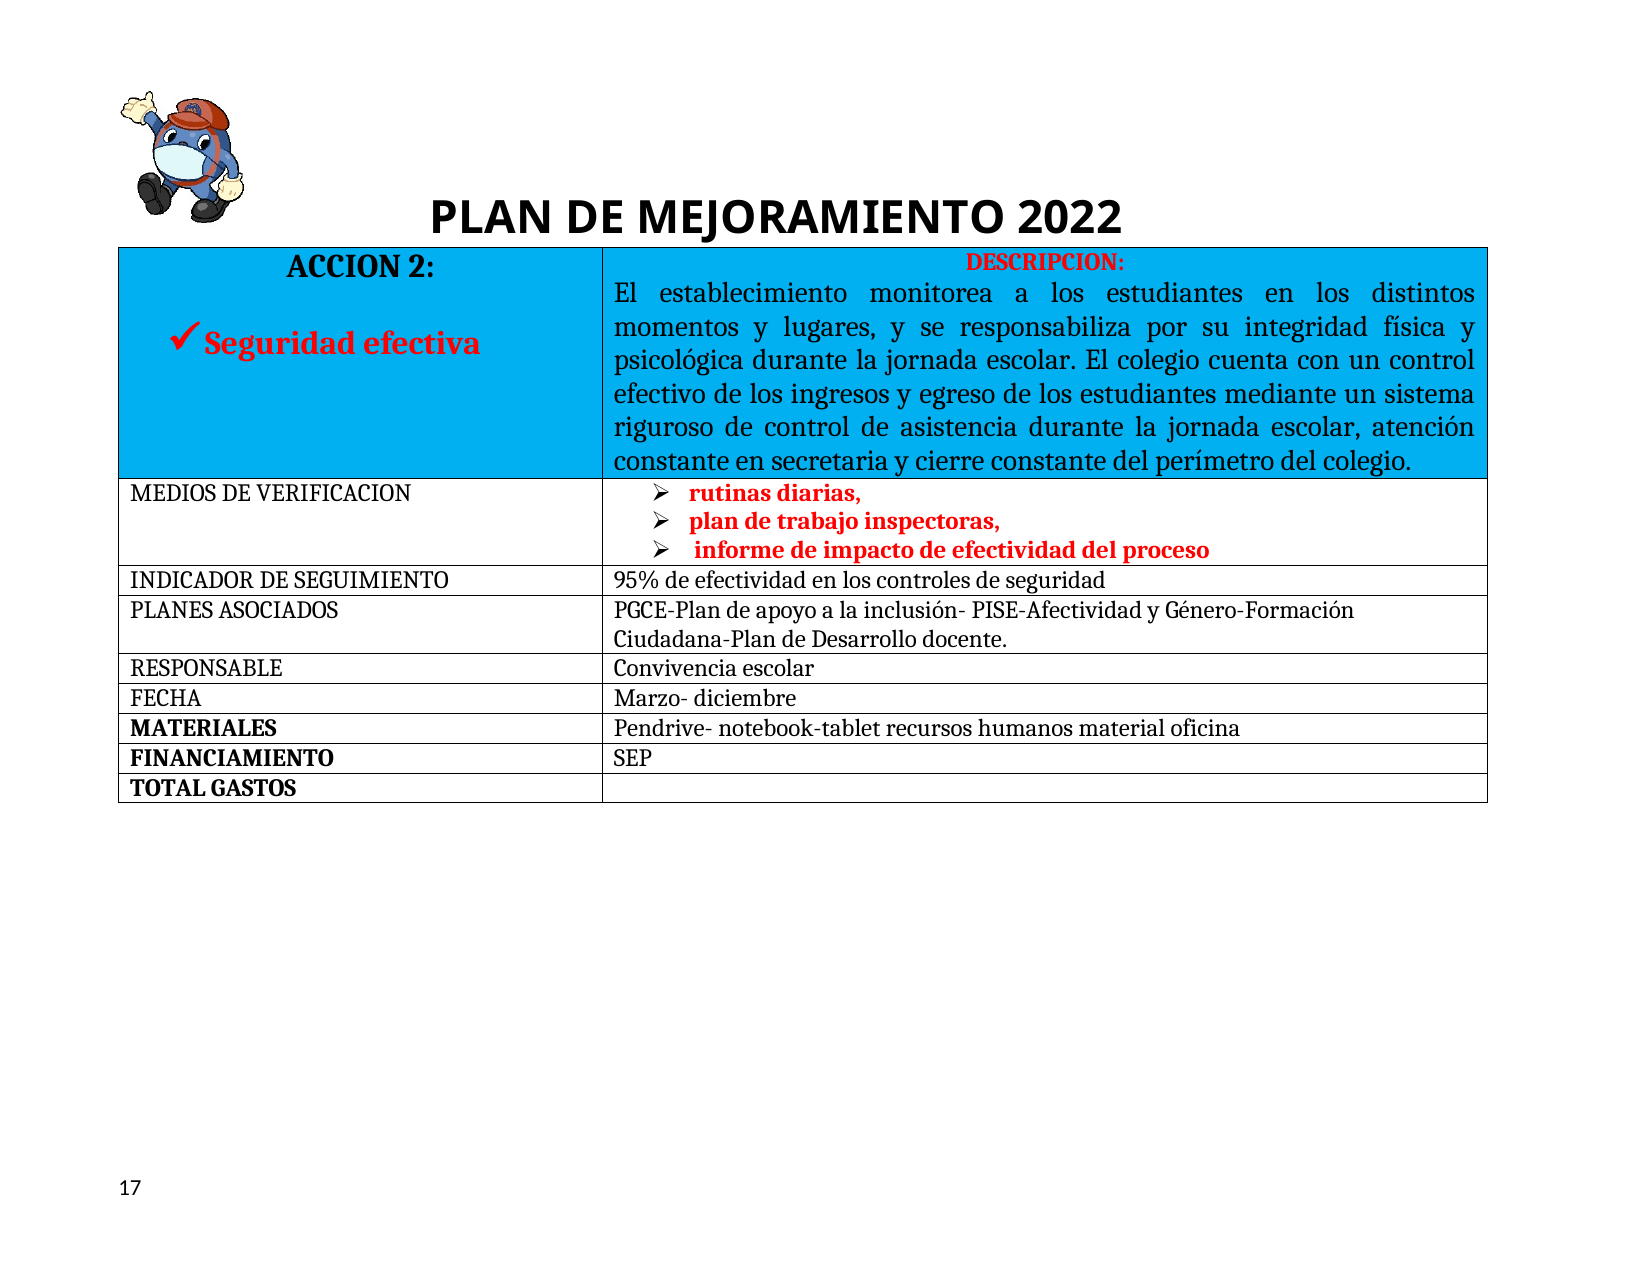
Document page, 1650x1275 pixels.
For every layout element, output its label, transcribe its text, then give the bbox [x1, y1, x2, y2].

table_cell MEDIOS DE VERIFICACION [119, 479, 602, 565]
table_cell PLANES ASOCIADOS [119, 596, 602, 653]
table_cell Pendrive- notebook-tablet recursos humanos material oficina [603, 714, 1487, 743]
table_cell 95% de efectividad en los controles de seguridad [603, 566, 1487, 595]
table_cell RESPONSABLE [119, 654, 602, 683]
table_cell MATERIALES [119, 714, 602, 743]
table_cell FECHA [119, 684, 602, 713]
picture [118, 73, 251, 234]
table_cell INDICADOR DE SEGUIMIENTO [119, 566, 602, 595]
table_cell SEP [603, 744, 1487, 772]
table_header DESCRIPCION: El establecimiento monitorea a los estudiantes en los distintos momentos y lugares, y se responsabiliza por su integridad física y psicológica durante la jornada escolar. El colegio cuenta con un control efectivo de los ingresos y egreso de los estudiantes mediante un sistema riguroso de control de asistencia durante la jornada escolar, atención constante en secretaria y cierre constante del perímetro del colegio. [603, 248, 1487, 478]
table_cell FINANCIAMIENTO [119, 744, 602, 772]
table_header ACCION 2: Seguridad efectiva [119, 248, 602, 478]
table_cell PGCE-Plan de apoyo a la inclusión- PISE-Afectividad y Género-Formación Ciudadana-Plan de Desarrollo docente. [603, 596, 1487, 653]
table_cell Convivencia escolar [603, 654, 1487, 683]
table_cell TOTAL GASTOS [119, 774, 602, 802]
table_cell rutinas diarias, plan de trabajo inspectoras, informe de impacto de efectividad del proceso [603, 479, 1487, 565]
table_cell [603, 774, 1487, 802]
table_cell Marzo- diciembre [603, 684, 1487, 713]
